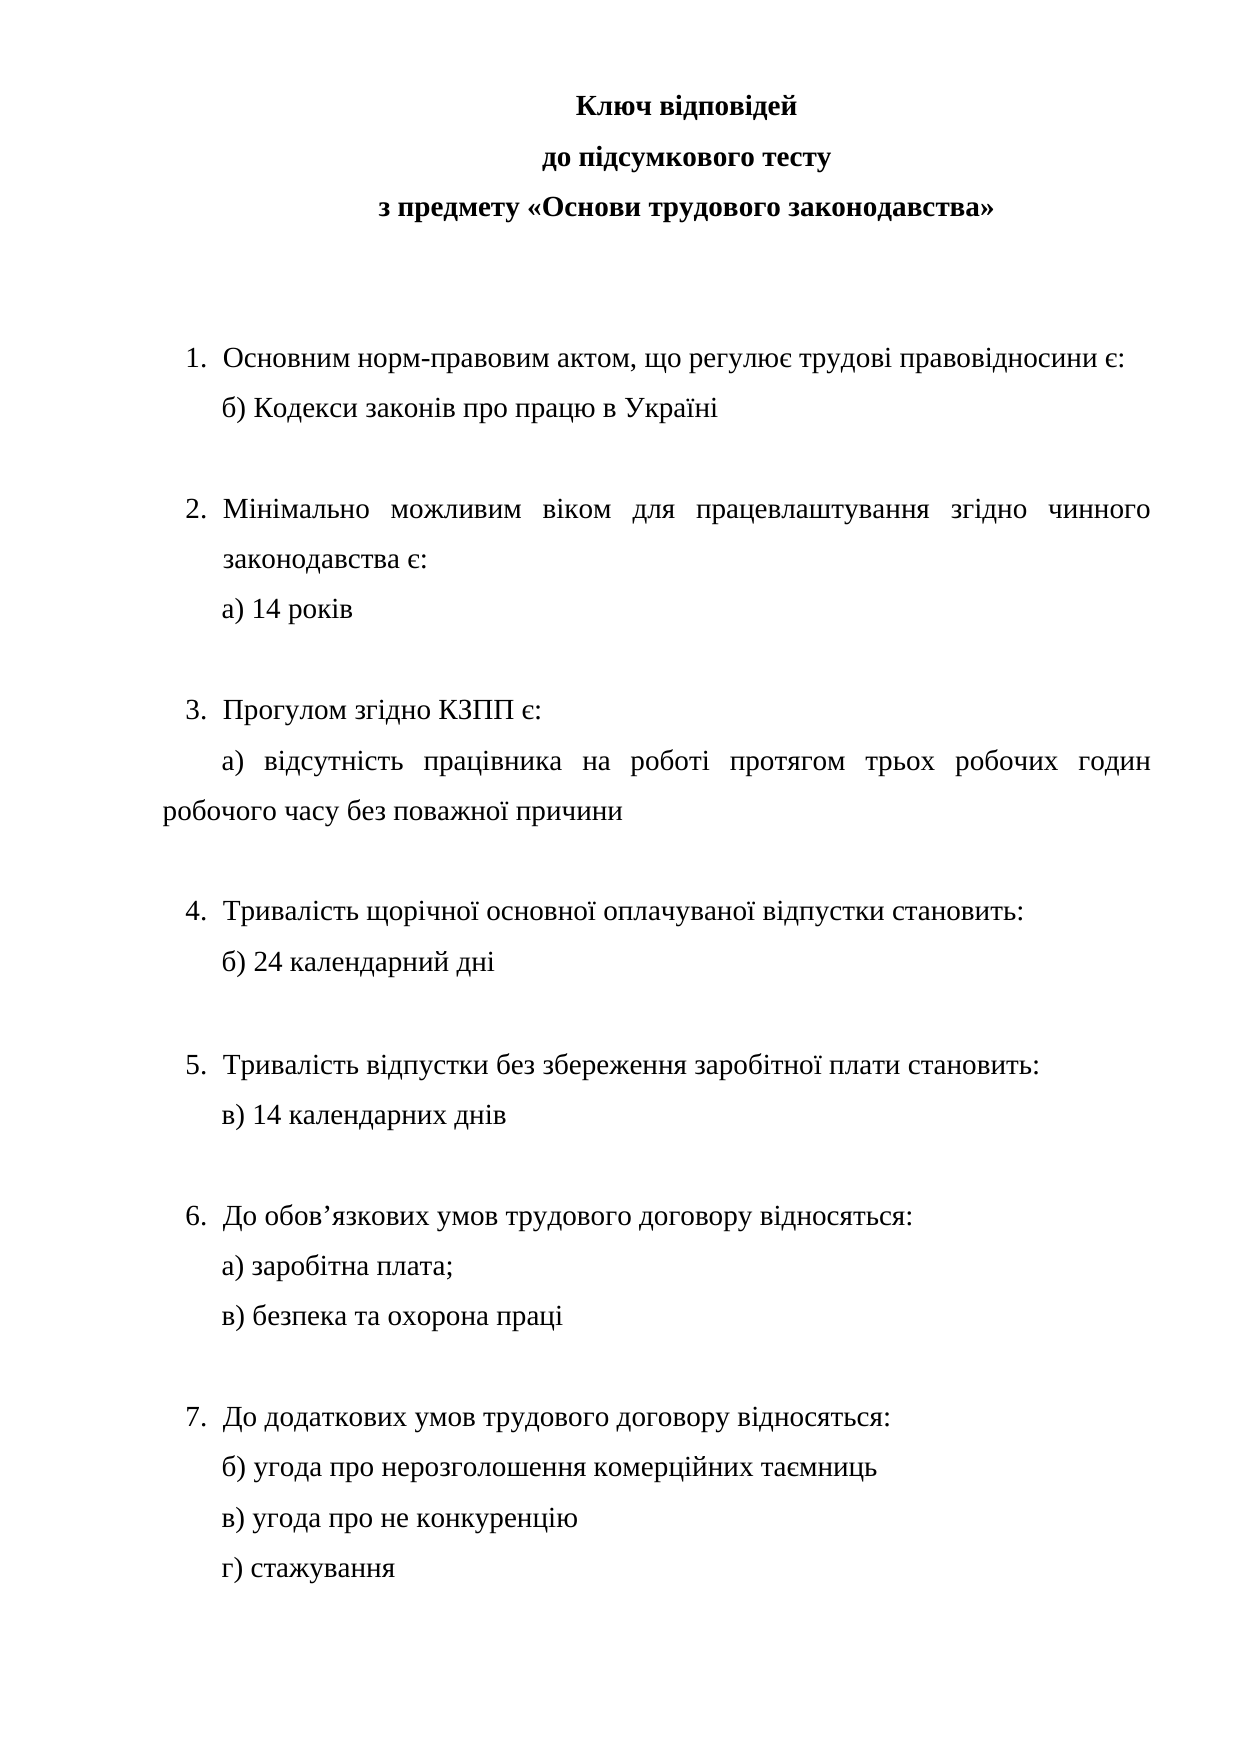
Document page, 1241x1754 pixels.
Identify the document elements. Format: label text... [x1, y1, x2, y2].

text в) 14 календарних днів [148, 1097, 1152, 1131]
list Тривалість щорічної основної оплачуваної відпустки становить: [185, 893, 1152, 927]
list Основним норм-правовим актом, що регулює трудові правовідносини є: [185, 340, 1152, 374]
text б) угода про нерозголошення комерційних таємниць [148, 1449, 1152, 1483]
text в) угода про не конкуренцію [148, 1500, 1152, 1533]
text Ключ відповідей [148, 88, 1152, 122]
list Прогулом згідно КЗПП є: [185, 692, 1152, 726]
list Тривалість відпустки без збереження заробітної плати становить: [185, 1047, 1152, 1081]
text г) стажування [148, 1550, 1152, 1584]
text в) безпека та охорона праці [148, 1298, 1152, 1332]
text б) 24 календарний дні [148, 944, 1152, 977]
text а) 14 років [148, 592, 1152, 625]
text а) заробітна плата; [148, 1248, 1152, 1282]
list До додаткових умов трудового договору відносяться: [185, 1399, 1152, 1433]
text б) Кодекси законів про працю в Україні [148, 390, 1152, 424]
text а) відсутність працівника на роботі протягом трьох робочих годин робочого часу без поважної причини [162, 743, 1152, 826]
text до підсумкового тесту [148, 139, 1152, 172]
list До обов’язкових умов трудового договору відносяться: [185, 1198, 1152, 1231]
list Мінімально можливим віком для працевлаштування згідно чинного законодавства є: [185, 491, 1152, 575]
text з предмету «Основи трудового законодавства» [148, 189, 1152, 223]
